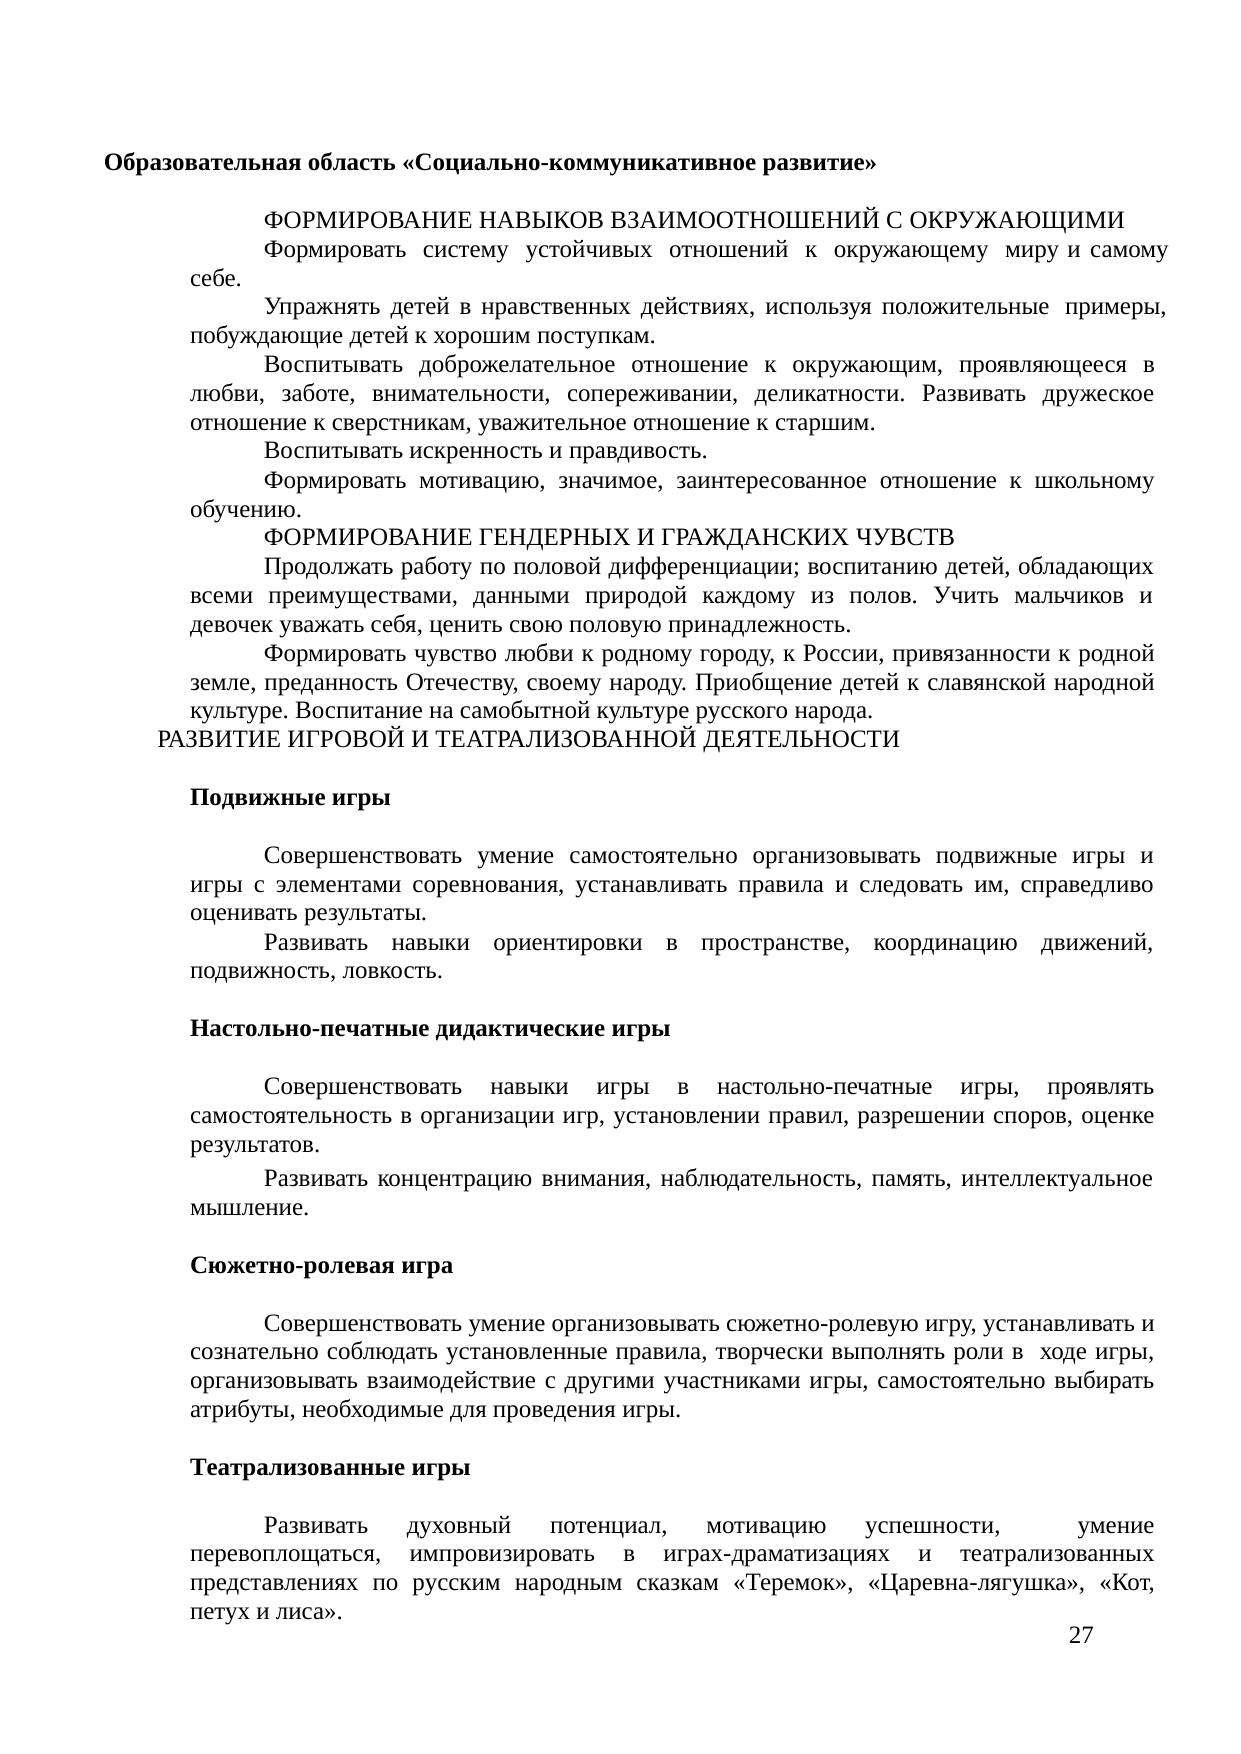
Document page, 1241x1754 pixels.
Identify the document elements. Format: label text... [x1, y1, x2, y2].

text Совершенствовать умение самостоятельно организовывать подвижные игры и игры с элементами соревнования, устанавливать правила и следовать им, справедливо оценивать результаты. [190, 840, 1154, 926]
subtitle Сюжетно-ролевая игра [190, 1250, 1156, 1278]
text Воспитывать доброжелательное отношение к окружающим, проявляющееся в любви, заботе, внимательности, сопереживании, деликатности. Развивать дружеское отношение к сверстникам, уважительное отношение к старшим. [190, 349, 1155, 436]
text Формировать систему устойчивых отношений к окружающему миру и самому себе. [190, 234, 1168, 291]
text РАЗВИТИЕ ИГРОВОЙ И ТЕАТРАЛИЗОВАННОЙ ДЕЯТЕЛЬНОСТИ [119, 724, 1150, 753]
subtitle Подвижные игры [190, 782, 1156, 811]
text Воспитывать искренность и правдивость. [190, 436, 1156, 464]
text Совершенствовать навыки игры в настольно-печатные игры, проявлять самостоятельность в организации игр, установлении правил, разрешении споров, оценке результатов. [190, 1071, 1155, 1158]
text Продолжать работу по половой дифференциации; воспитанию детей, обладающих всеми преимуществами, данными природой каждому из полов. Учить мальчиков и девочек уважать себя, ценить свою половую принадлежность. [190, 551, 1154, 637]
text Развивать духовный потенциал, мотивацию успешности, умение перевоплощаться, импровизировать в играх-драматизациях и театрализованных представлениях по русским народным сказкам «Теремок», «Царевна-лягушка», «Кот, петух и лиса». [190, 1510, 1155, 1625]
text Формировать чувство любви к родному городу, к России, привязанности к родной земле, преданность Отечеству, своему народу. Приобщение детей к славянской народной культуре. Воспитание на самобытной культуре русского народа. [190, 638, 1156, 724]
text Развивать навыки ориентировки в пространстве, координацию движений, подвижность, ловкость. [190, 927, 1154, 984]
subtitle Театрализованные игры [190, 1452, 1156, 1481]
text Развивать концентрацию внимания, наблюдательность, память, интеллектуальное мышление. [190, 1163, 1154, 1221]
text ФОРМИРОВАНИЕ ГЕНДЕРНЫХ И ГРАЖДАНСКИХ ЧУВСТВ [190, 522, 1150, 551]
subtitle Образовательная область «Социально-коммуникативное развитие» [103, 147, 1167, 176]
text Совершенствовать умение организовывать сюжетно-ролевую игру, устанавливать и сознательно соблюдать установленные правила, творчески выполнять роли в ходе игры, организовывать взаимодействие с другими участниками игры, самостоятельно выбирать атрибуты, необходимые для проведения игры. [190, 1308, 1155, 1423]
text ФОРМИРОВАНИЕ НАВЫКОВ ВЗАИМООТНОШЕНИЙ С ОКРУЖАЮЩИМИ [190, 205, 1166, 234]
text Формировать мотивацию, значимое, заинтересованное отношение к школьному обучению. [190, 465, 1156, 522]
subtitle Настольно-печатные дидактические игры [190, 1013, 1156, 1042]
text Упражнять детей в нравственных действиях, используя положительные примеры, побуждающие детей к хорошим поступкам. [190, 291, 1167, 349]
